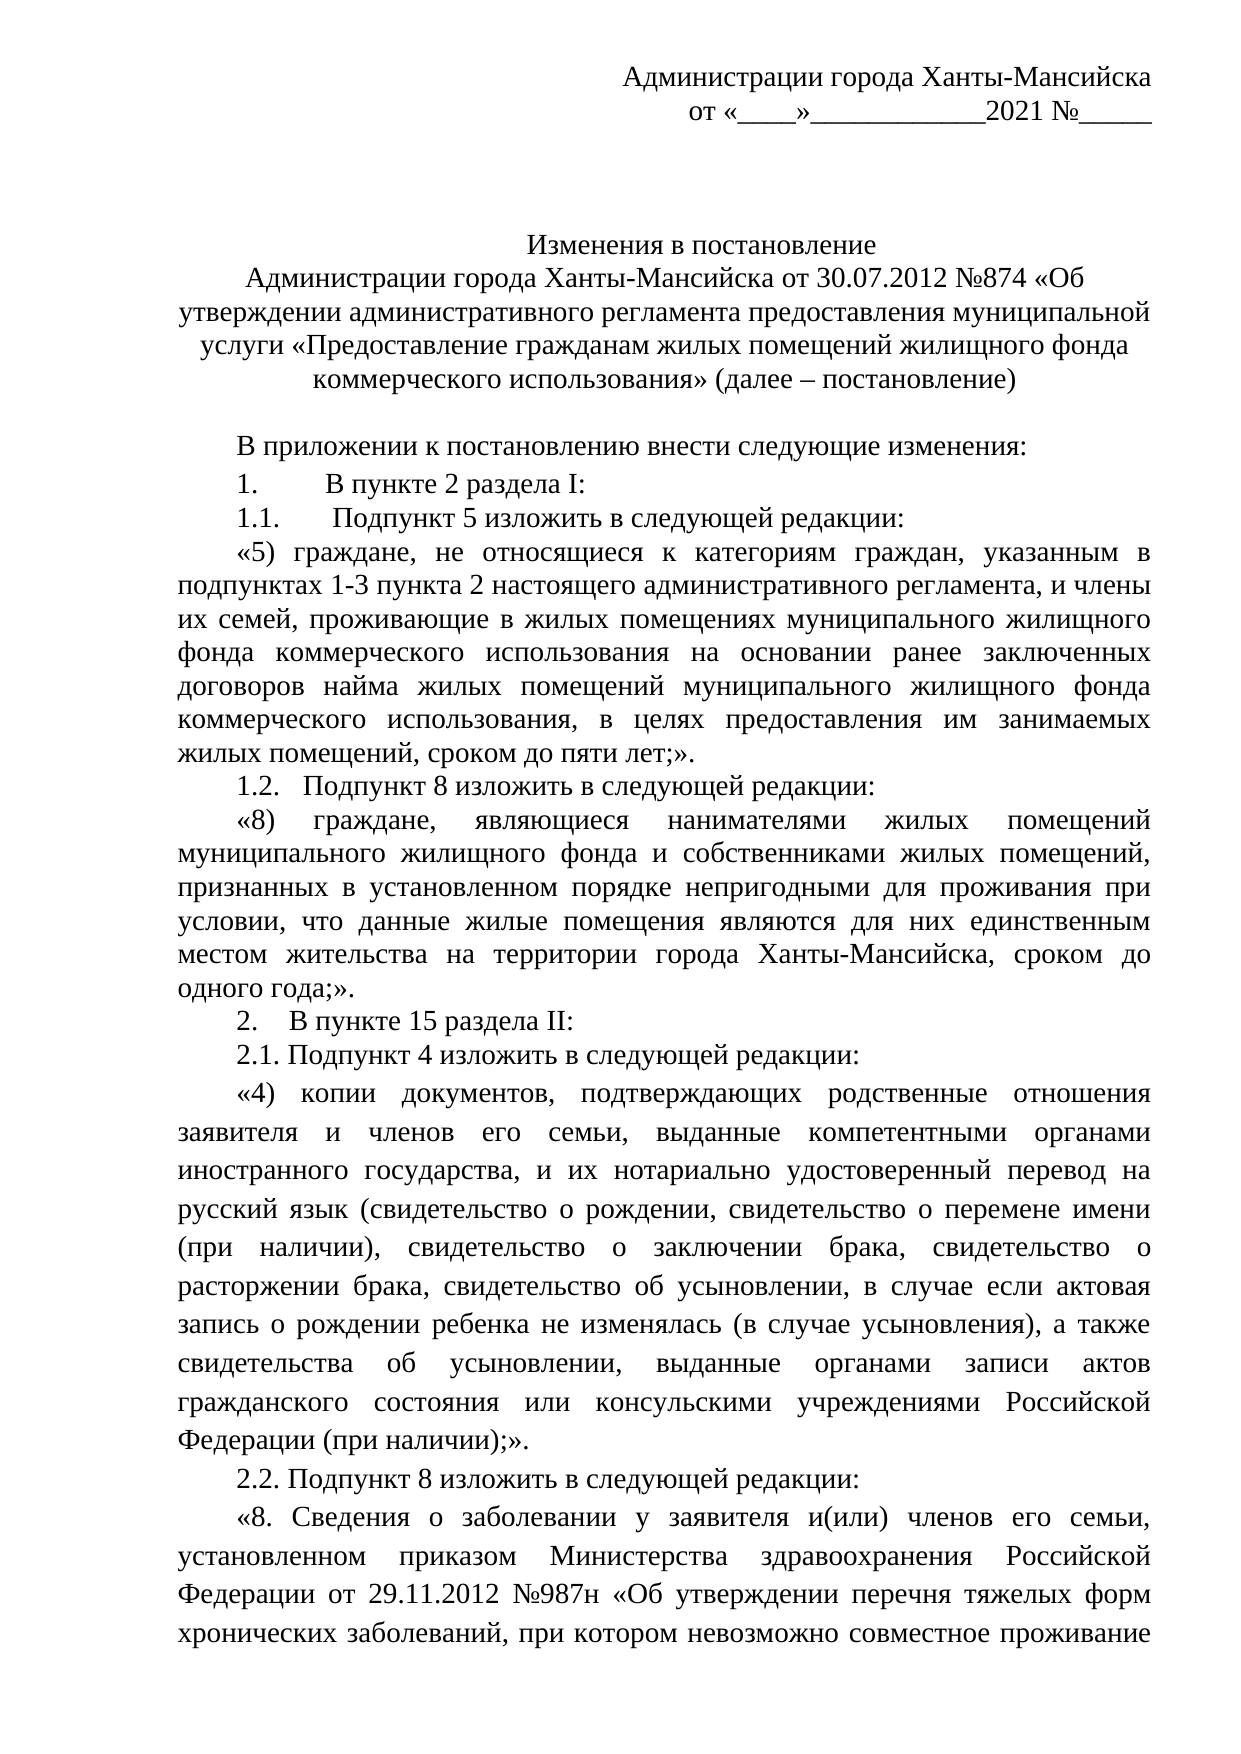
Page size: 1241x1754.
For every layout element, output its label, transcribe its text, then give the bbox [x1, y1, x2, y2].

text Администрации города Ханты-Мансийска от 30.07.2012 №874 «Об утверждении административного регламента предоставления муниципальной услуги «Предоставление гражданам жилых помещений жилищного фонда коммерческого использования» (далее – постановление) [177, 260, 1152, 394]
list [177, 1499, 1152, 1648]
text от «____»____________2021 №_____ [177, 93, 1152, 126]
text 2.1. Подпункт 4 изложить в следующей редакции: [236, 1037, 1152, 1070]
list Подпункт 8 изложить в следующей редакции: [236, 768, 1152, 802]
text Изменения в постановление [177, 227, 1152, 260]
text «4) копии документов, подтверждающих родственные отношения заявителя и членов его семьи, выданные компетентными органами иностранного государства, и их нотариально удостоверенный перевод на русский язык (свидетельство о рождении, свидетельство о перемене имени (при наличии), свидетельство о заключении брака, свидетельство о расторжении брака, свидетельство об усыновлении, в случае если актовая запись о рождении ребенка не изменялась (в случае усыновления), а также свидетельства об усыновлении, выданные органами записи актов гражданского состояния или консульскими учреждениями Российской Федерации (при наличии);». [177, 1075, 1152, 1456]
text «5) граждане, не относящиеся к категориям граждан, указанным в подпунктах 1-3 пункта 2 настоящего административного регламента, и члены их семей, проживающие в жилых помещениях муниципального жилищного фонда коммерческого использования на основании ранее заключенных договоров найма жилых помещений муниципального жилищного фонда коммерческого использования, в целях предоставления им занимаемых жилых помещений, сроком до пяти лет;». [177, 534, 1152, 768]
list В пункте 2 раздела I: [177, 467, 1152, 500]
text 2.2. Подпункт 8 изложить в следующей редакции: [177, 1461, 1152, 1494]
list Подпункт 5 изложить в следующей редакции: [177, 500, 1152, 534]
list «8) граждане, являющиеся нанимателями жилых помещений муниципального жилищного фонда и собственниками жилых помещений, признанных в установленном порядке непригодными для проживания при условии, что данные жилые помещения являются для них единственным местом жительства на территории города Ханты-Мансийска, сроком до одного года;». [177, 802, 1152, 1003]
text Администрации города Ханты-Мансийска [177, 59, 1152, 93]
list В пункте 15 раздела II: [236, 1003, 1152, 1037]
text В приложении к постановлению внести следующие изменения: [177, 428, 1152, 462]
